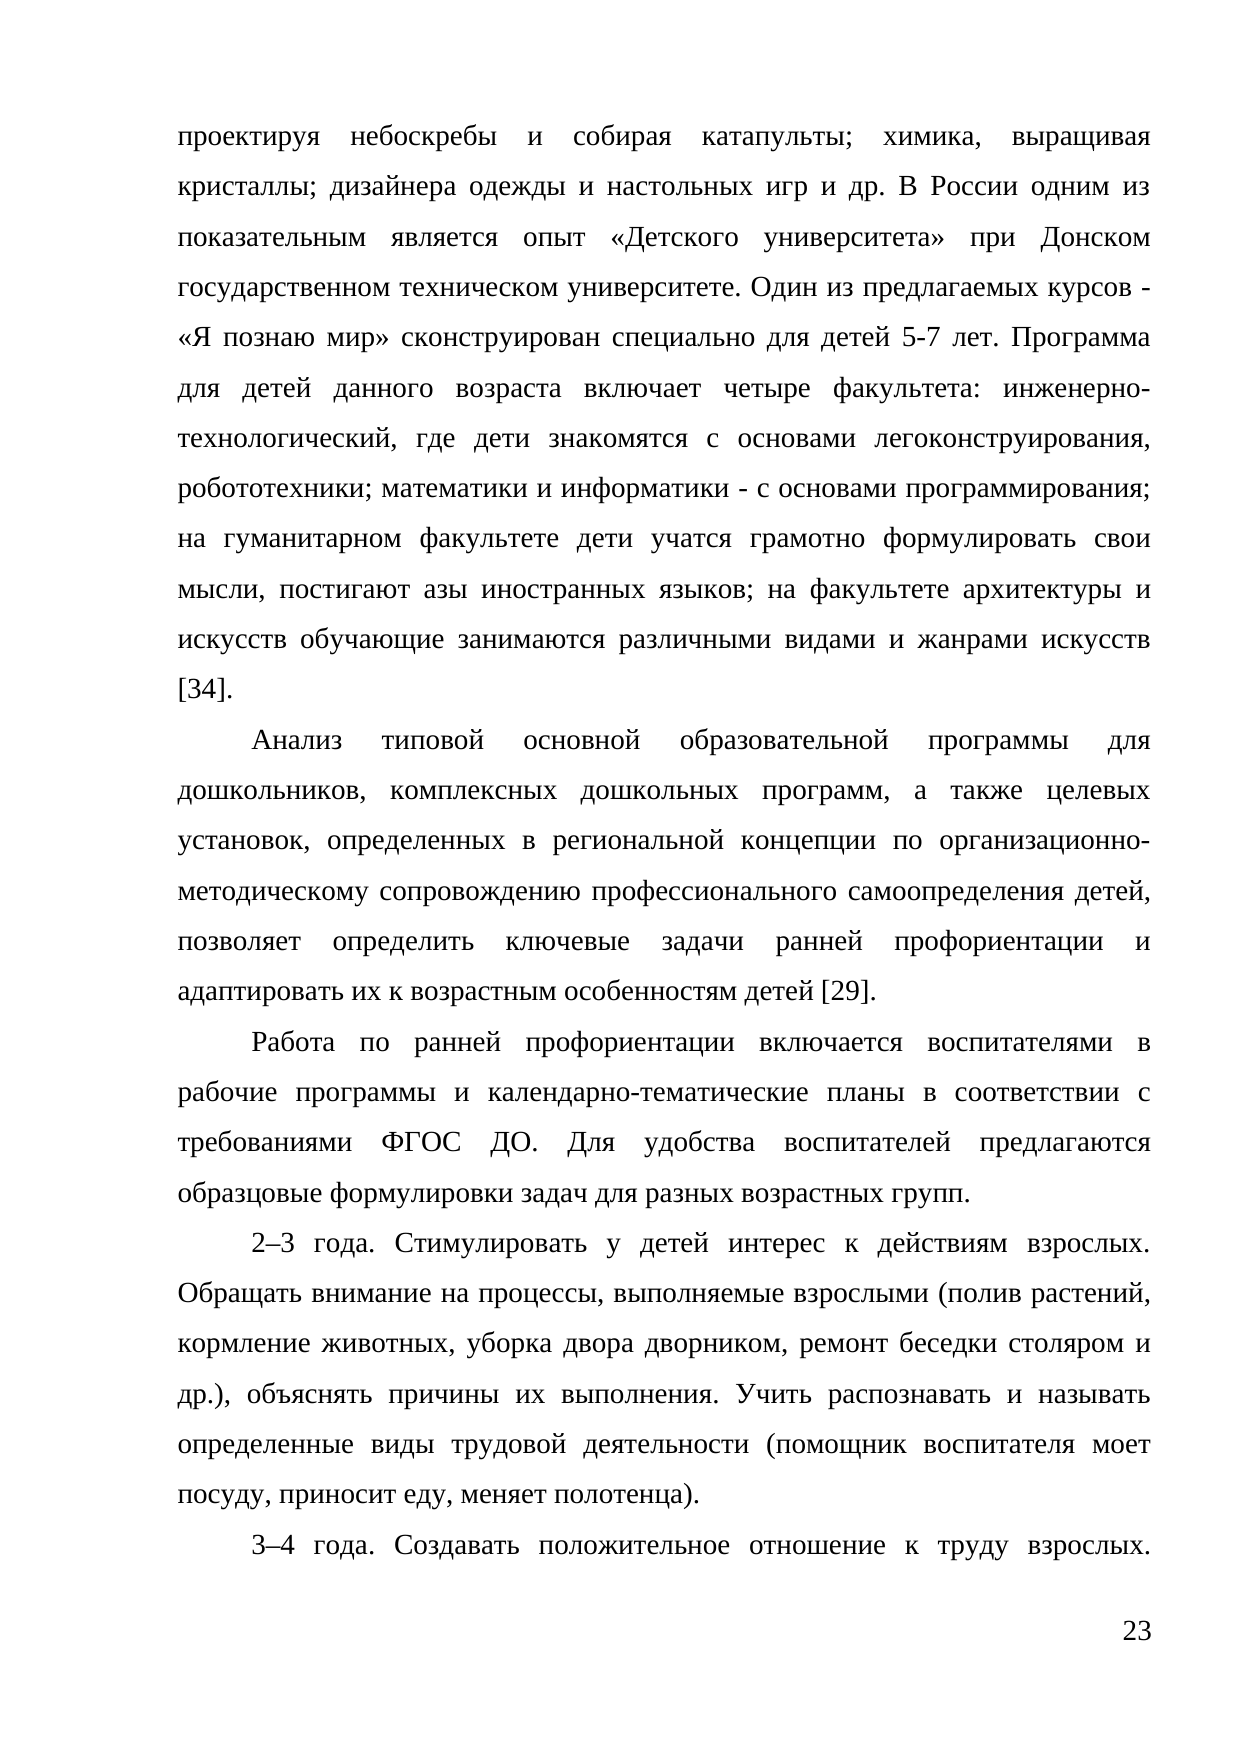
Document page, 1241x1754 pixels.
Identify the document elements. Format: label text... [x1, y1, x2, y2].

text 2–3 года. Стимулировать у детей интерес к действиям взрослых. Обращать внимание на процессы, выполняемые взрослыми (полив растений, кормление животных, уборка двора дворником, ремонт беседки столяром и др.), объяснять причины их выполнения. Учить распознавать и называть определенные виды трудовой деятельности (помощник воспитателя моет посуду, приносит еду, меняет полотенца). [177, 1225, 1152, 1510]
text Анализ типовой основной образовательной программы для дошкольников, комплексных дошкольных программ, а также целевых установок, определенных в региональной концепции по организационно-методическому сопровождению профессионального самоопределения детей, позволяет определить ключевые задачи ранней профориентации и адаптировать их к возрастным особенностям детей [29]. [177, 722, 1152, 1007]
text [177, 118, 1152, 705]
text Работа по ранней профориентации включается воспитателями в рабочие программы и календарно-тематические планы в соответствии с требованиями ФГОС ДО. Для удобства воспитателей предлагаются образцовые формулировки задач для разных возрастных групп. [177, 1024, 1152, 1208]
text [177, 1527, 1152, 1560]
